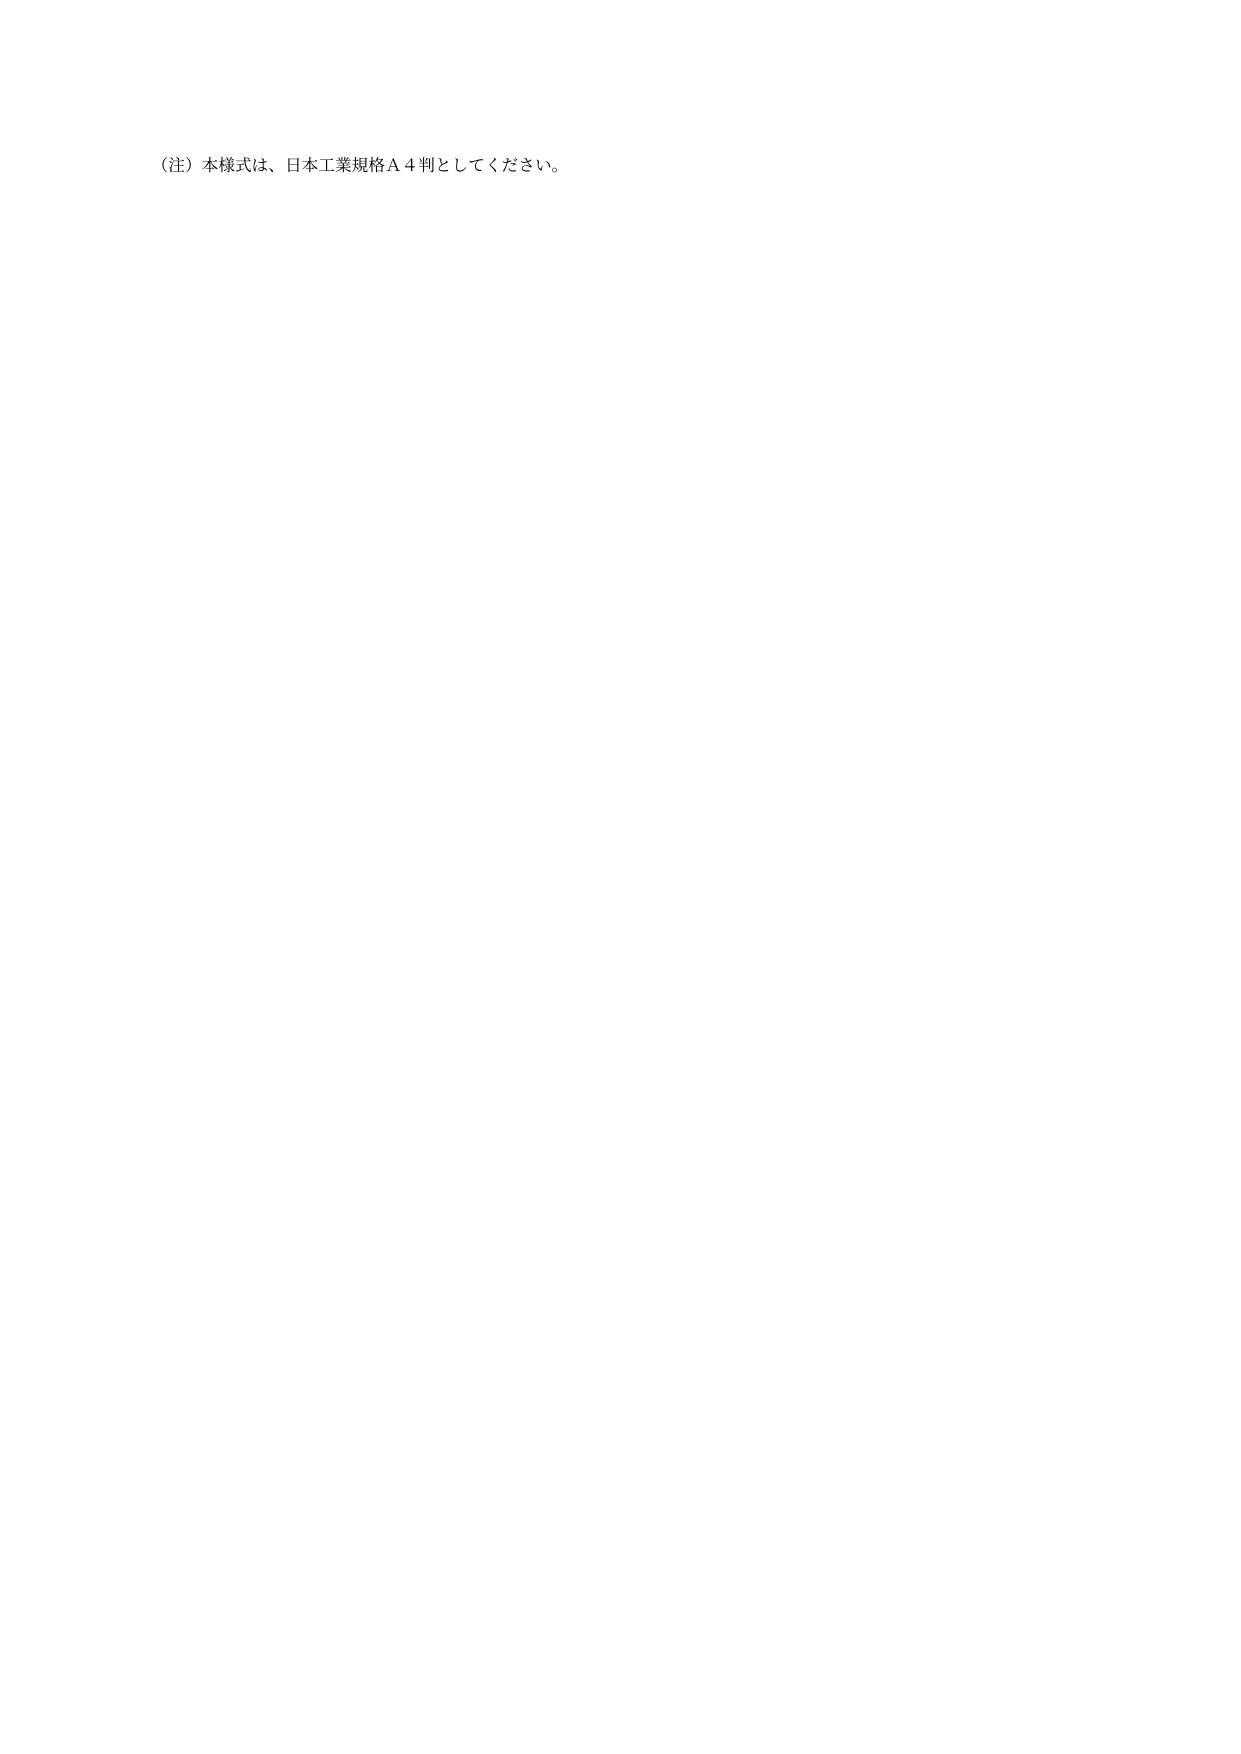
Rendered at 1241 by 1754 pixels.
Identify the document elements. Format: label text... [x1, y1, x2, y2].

text （注）本様式は、日本工業規格Ａ４判としてください。 [118, 152, 1122, 176]
